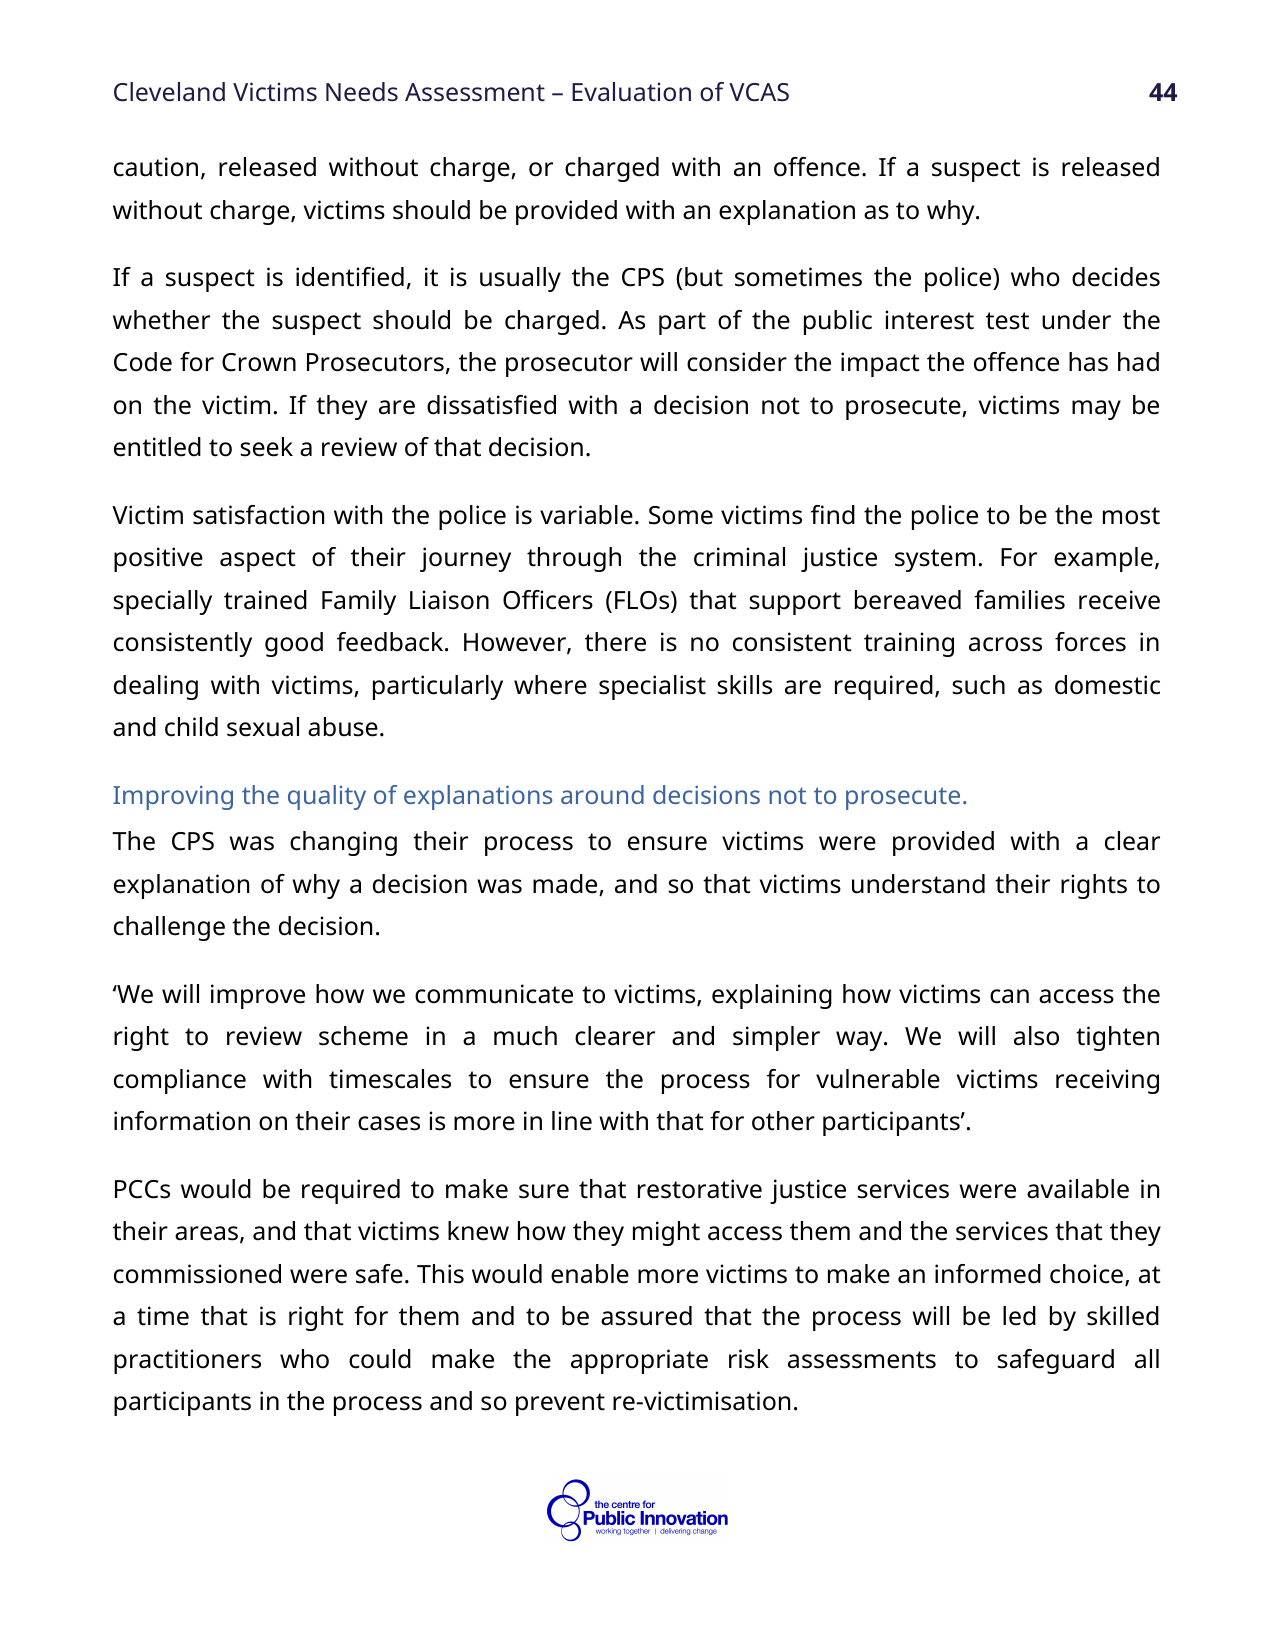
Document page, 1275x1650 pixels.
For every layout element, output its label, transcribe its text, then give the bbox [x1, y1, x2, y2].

picture [546, 1478, 729, 1543]
text ‘We will improve how we communicate to victims, explaining how victims can access the right to review scheme in a much clearer and simpler way. We will also tighten compliance with timescales to ensure the process for vulnerable victims receiving information on their cases is more in line with that for other participants’. [112, 977, 1162, 1138]
text Improving the quality of explanations around decisions not to prosecute. [112, 777, 1162, 812]
text The CPS was changing their process to ensure victims were provided with a clear explanation of why a decision was made, and so that victims understand their rights to challenge the decision. [112, 824, 1162, 943]
text Victim satisfaction with the police is variable. Some victims find the police to be the most positive aspect of their journey through the criminal justice system. For example, specially trained Family Liaison Officers (FLOs) that support bereaved families receive consistently good feedback. However, there is no consistent training across forces in dealing with victims, particularly where specialist skills are required, such as domestic and child sexual abuse. [112, 497, 1162, 744]
text If a suspect is identified, it is usually the CPS (but sometimes the police) who decides whether the suspect should be charged. As part of the public interest test under the Code for Crown Prosecutors, the prosecutor will consider the impact the offence has had on the victim. If they are dissatisfied with a decision not to prosecute, victims may be entitled to seek a review of that decision. [112, 260, 1162, 464]
text PCCs would be required to make sure that restorative justice services were available in their areas, and that victims knew how they might access them and the services that they commissioned were safe. This would enable more victims to make an informed choice, at a time that is right for them and to be assured that the process will be led by skilled practitioners who could make the appropriate risk assessments to safeguard all participants in the process and so prevent re-victimisation. [112, 1172, 1162, 1418]
